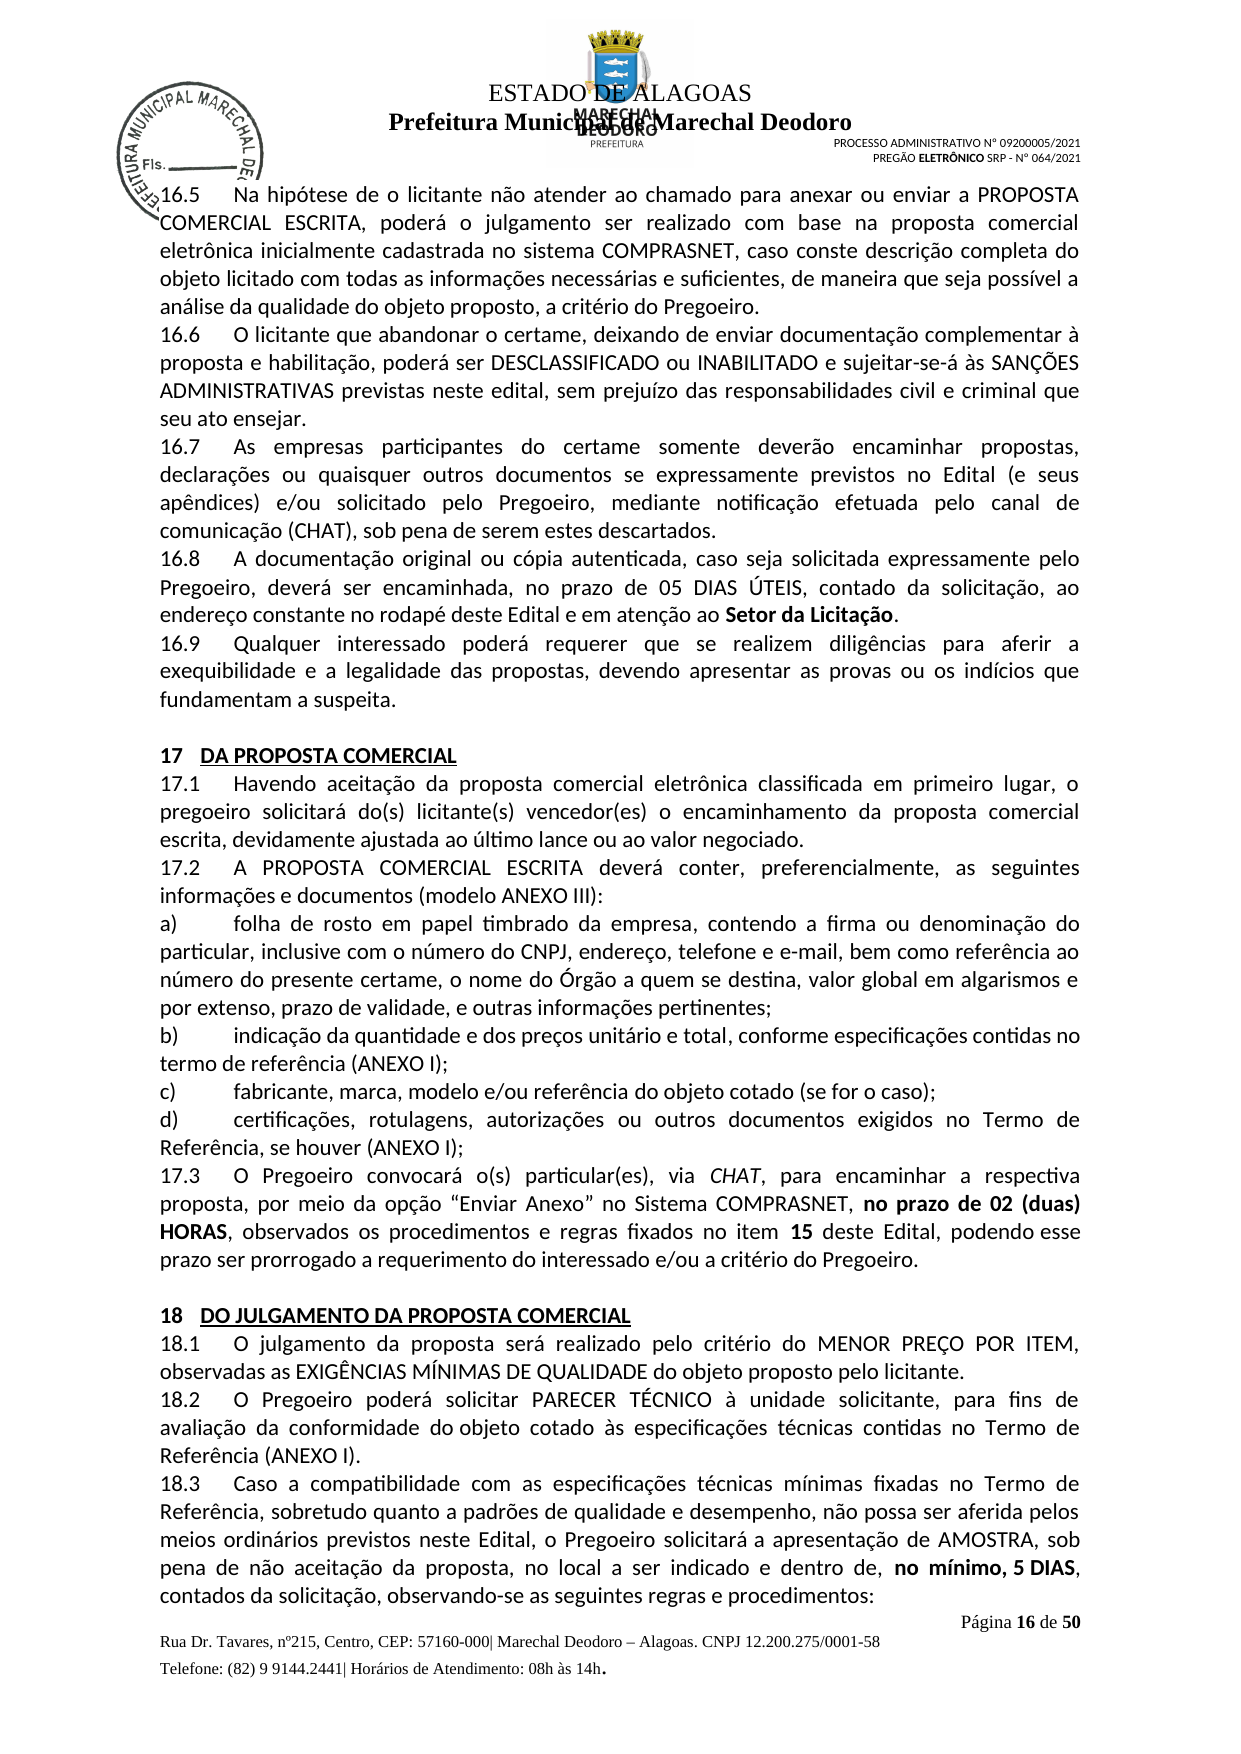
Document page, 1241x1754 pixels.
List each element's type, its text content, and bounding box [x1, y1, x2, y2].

list fabricante, marca, modelo e/ou referência do objeto cotado (se for o caso); [159, 1077, 1081, 1105]
list Havendo aceitação da proposta comercial eletrônica classificada em primeiro lugar, o pregoeiro solicitará do(s) licitante(s) vencedor(es) o encaminhamento da proposta comercial escrita, devidamente ajustada ao último lance ou ao valor negociado. [159, 769, 1081, 853]
list O Pregoeiro poderá solicitar PARECER TÉCNICO à unidade solicitante, para fins de avaliação da conformidade do objeto cotado às especificações técnicas contidas no Termo de Referência (ANEXO I). [159, 1385, 1081, 1469]
list As empresas participantes do certame somente deverão encaminhar propostas, declarações ou quaisquer outros documentos se expressamente previstos no Edital (e seus apêndices) e/ou solicitado pelo Pregoeiro, mediante notificação efetuada pelo canal de comunicação (CHAT), sob pena de serem estes descartados. [159, 432, 1081, 544]
list A PROPOSTA COMERCIAL ESCRITA deverá conter, preferencialmente, as seguintes informações e documentos (modelo ANEXO III): [159, 853, 1081, 909]
picture [546, 19, 695, 168]
list DO JULGAMENTO DA PROPOSTA COMERCIAL [159, 1301, 1081, 1329]
list Caso a compatibilidade com as especificações técnicas mínimas fixadas no Termo de Referência, sobretudo quanto a padrões de qualidade e desempenho, não possa ser aferida pelos meios ordinários previstos neste Edital, o Pregoeiro solicitará a apresentação de AMOSTRA, sob pena de não aceitação da proposta, no local a ser indicado e dentro de, no mínimo, 5 DIAS, contados da solicitação, observando-se as seguintes regras e procedimentos: [159, 1469, 1081, 1609]
list DA PROPOSTA COMERCIAL [159, 741, 1081, 769]
list indicação da quantidade e dos preços unitário e total, conforme especificações contidas no termo de referência (ANEXO I); [159, 1021, 1081, 1077]
list Na hipótese de o licitante não atender ao chamado para anexar ou enviar a PROPOSTA COMERCIAL ESCRITA, poderá o julgamento ser realizado com base na proposta comercial eletrônica inicialmente cadastrada no sistema COMPRASNET, caso conste descrição completa do objeto licitado com todas as informações necessárias e suficientes, de maneira que seja possível a análise da qualidade do objeto proposto, a critério do Pregoeiro. [159, 180, 1081, 320]
picture [113, 79, 266, 230]
list O Pregoeiro convocará o(s) particular(es), via CHAT, para encaminhar a respectiva proposta, por meio da opção “Enviar Anexo” no Sistema COMPRASNET, no prazo de 02 (duas) HORAS, observados os procedimentos e regras fixados no item 15 deste Edital, podendo esse prazo ser prorrogado a requerimento do interessado e/ou a critério do Pregoeiro. [159, 1161, 1081, 1273]
list A documentação original ou cópia autenticada, caso seja solicitada expressamente pelo Pregoeiro, deverá ser encaminhada, no prazo de 05 DIAS ÚTEIS, contado da solicitação, ao endereço constante no rodapé deste Edital e em atenção ao Setor da Licitação. [159, 544, 1081, 629]
list O licitante que abandonar o certame, deixando de enviar documentação complementar à proposta e habilitação, poderá ser DESCLASSIFICADO ou INABILITADO e sujeitar-se-á às SANÇÕES ADMINISTRATIVAS previstas neste edital, sem prejuízo das responsabilidades civil e criminal que seu ato ensejar. [159, 320, 1081, 432]
list folha de rosto em papel timbrado da empresa, contendo a firma ou denominação do particular, inclusive com o número do CNPJ, endereço, telefone e e-mail, bem como referência ao número do presente certame, o nome do Órgão a quem se destina, valor global em algarismos e por extenso, prazo de validade, e outras informações pertinentes; [159, 909, 1081, 1021]
list certificações, rotulagens, autorizações ou outros documentos exigidos no Termo de Referência, se houver (ANEXO I); [159, 1105, 1081, 1161]
list O julgamento da proposta será realizado pelo critério do MENOR PREÇO POR ITEM, observadas as EXIGÊNCIAS MÍNIMAS DE QUALIDADE do objeto proposto pelo licitante. [159, 1329, 1081, 1385]
list Qualquer interessado poderá requerer que se realizem diligências para aferir a exequibilidade e a legalidade das propostas, devendo apresentar as provas ou os indícios que fundamentam a suspeita. [159, 629, 1081, 713]
